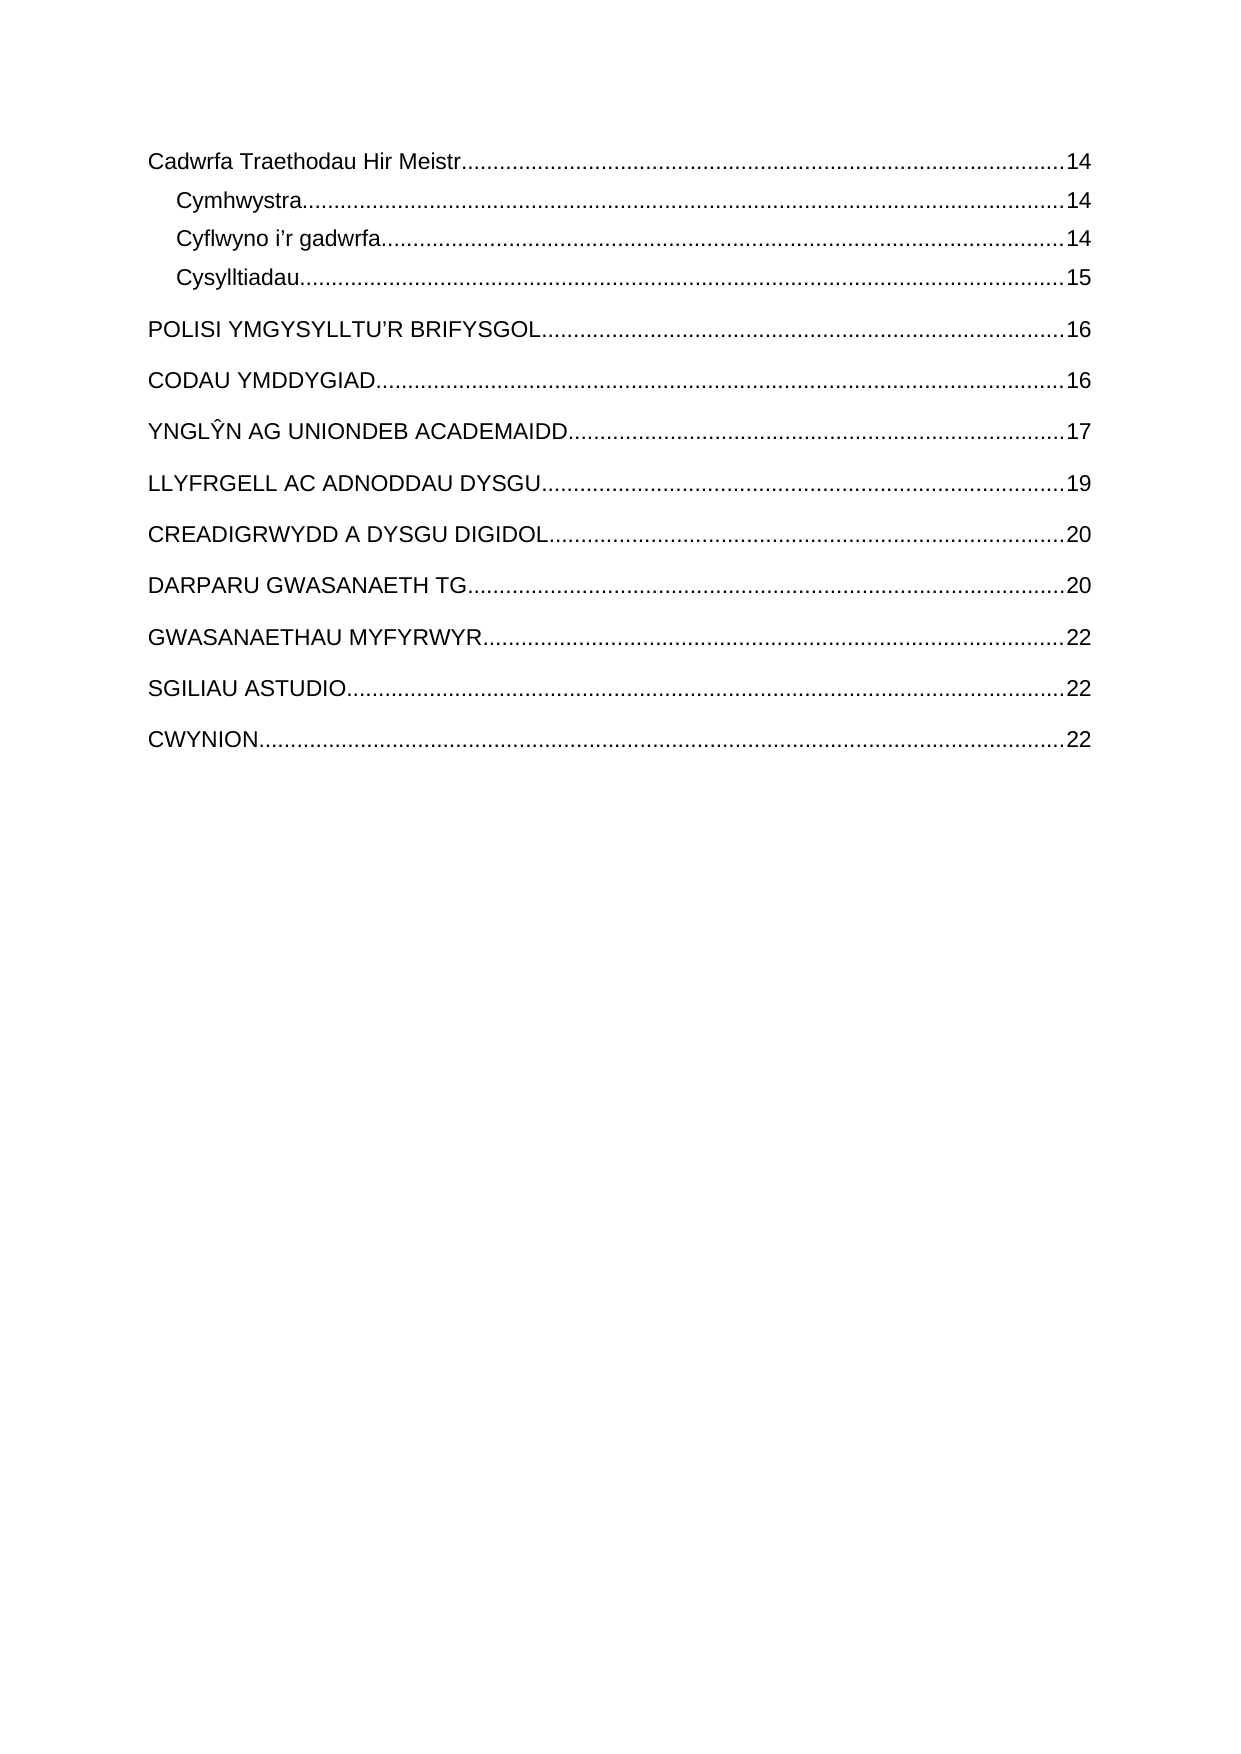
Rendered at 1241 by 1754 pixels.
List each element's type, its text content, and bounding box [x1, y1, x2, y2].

text DARPARU GWASANAETH TG 20 [148, 572, 1092, 599]
text Cadwrfa Traethodau Hir Meistr 14 [148, 148, 1092, 174]
text Cysylltiadau 15 [176, 264, 1092, 291]
text Cyflwyno i’r gadwrfa 14 [176, 225, 1092, 252]
text POLISI YMGYSYLLTU’R BRIFYSGOL 16 [148, 316, 1092, 342]
text CREADIGRWYDD A DYSGU DIGIDOL 20 [148, 521, 1092, 547]
text GWASANAETHAU MYFYRWYR 22 [148, 624, 1092, 650]
text CODAU YMDDYGIAD 16 [148, 367, 1092, 393]
text YNGLŶN AG UNIONDEB ACADEMAIDD 17 [148, 418, 1092, 445]
text LLYFRGELL AC ADNODDAU DYSGU 19 [148, 470, 1092, 496]
text Cymhwystra 14 [176, 187, 1092, 213]
text CWYNION 22 [148, 726, 1092, 753]
text SGILIAU ASTUDIO 22 [148, 675, 1092, 701]
